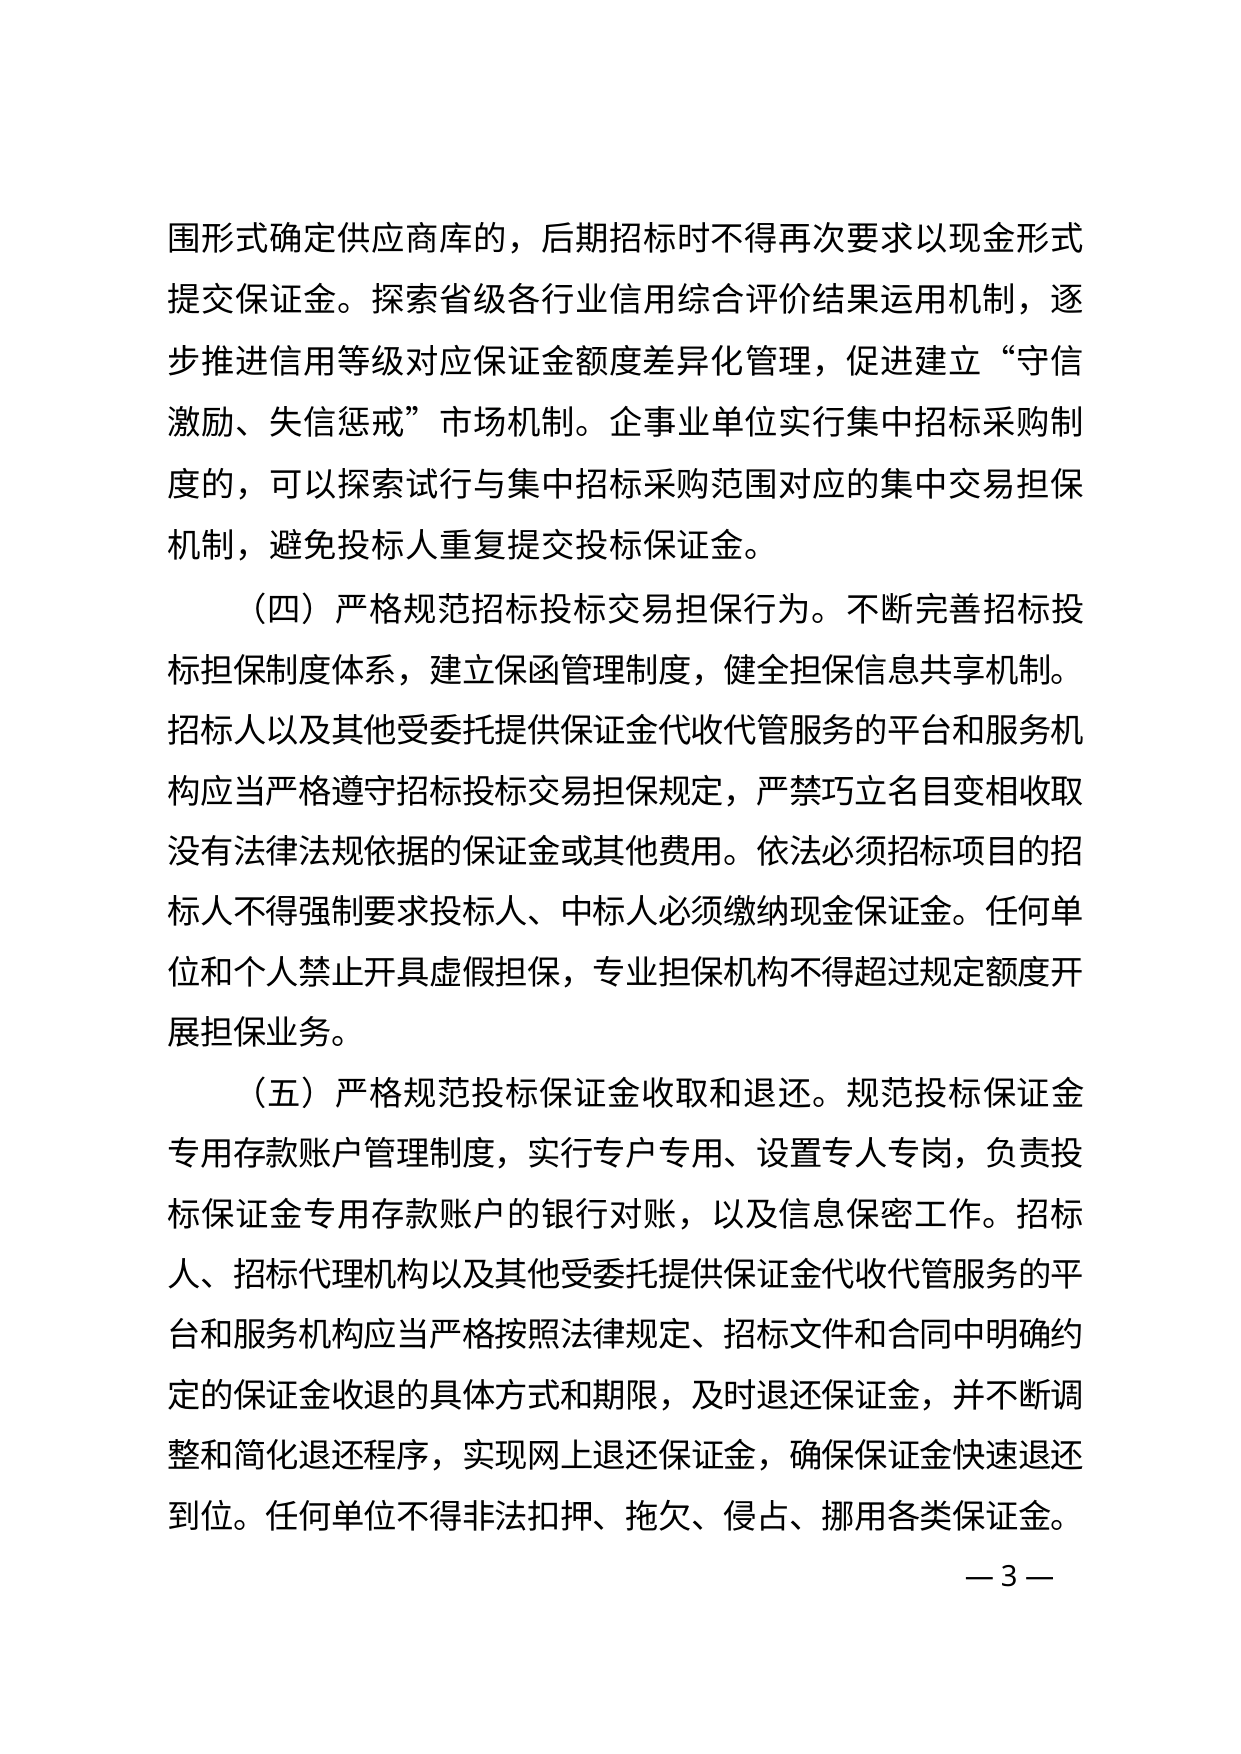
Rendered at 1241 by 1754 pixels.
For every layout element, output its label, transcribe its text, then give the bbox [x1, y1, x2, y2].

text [167, 1057, 1084, 1540]
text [167, 205, 1084, 573]
text （四）严格规范招标投标交易担保行为。不断完善招标投标担保制度体系，建立保函管理制度，健全担保信息共享机制。招标人以及其他受委托提供保证金代收代管服务的平台和服务机构应当严格遵守招标投标交易担保规定，严禁巧立名目变相收取没有法律法规依据的保证金或其他费用。依法必须招标项目的招标人不得强制要求投标人、中标人必须缴纳现金保证金。任何单位和个人禁止开具虚假担保，专业担保机构不得超过规定额度开展担保业务。 [167, 573, 1084, 1057]
